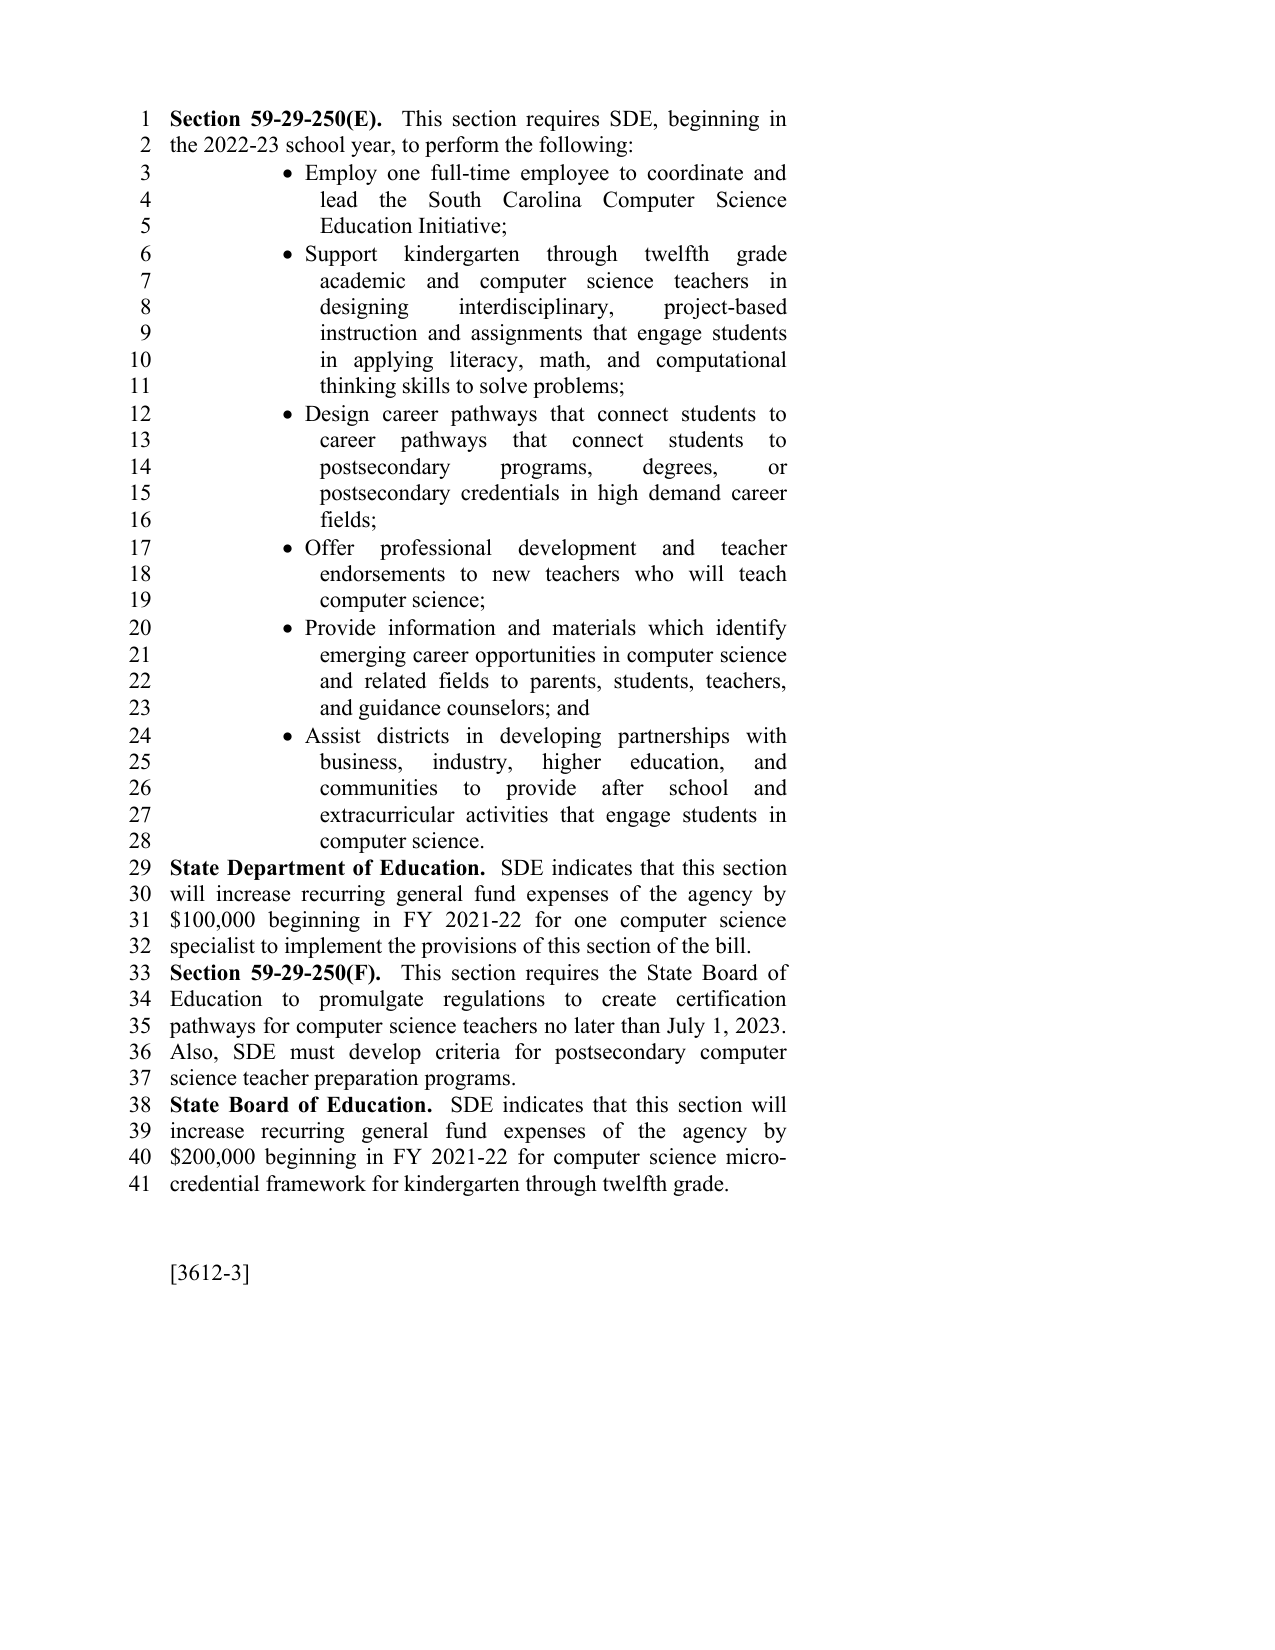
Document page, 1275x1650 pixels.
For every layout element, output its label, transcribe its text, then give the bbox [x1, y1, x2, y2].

text  Support kindergarten through twelfth grade academic and computer science teachers in designing interdisciplinary, project-based instruction and assignments that engage students in applying literacy, math, and computational thinking skills to solve problems; [282, 238, 787, 398]
text  Offer professional development and teacher endorsements to new teachers who will teach computer science; [282, 532, 787, 613]
text  Design career pathways that connect students to career pathways that connect students to postsecondary programs, degrees, or postsecondary credentials in high demand career fields; [282, 398, 787, 532]
text State Board of Education. SDE indicates that this section will increase recurring general fund expenses of the agency by $200,000 beginning in FY 2021-22 for computer science micro-credential framework for kindergarten through twelfth grade. [169, 1091, 787, 1196]
text Section 59-29-250(F). This section requires the State Board of Education to promulgate regulations to create certification pathways for computer science teachers no later than July 1, 2023. Also, SDE must develop criteria for postsecondary computer science teacher preparation programs. [169, 959, 787, 1091]
text  Employ one full-time employee to coordinate and lead the South Carolina Computer Science Education Initiative; [282, 158, 787, 238]
text  Provide information and materials which identify emerging career opportunities in computer science and related fields to parents, students, teachers, and guidance counselors; and [282, 613, 787, 720]
text Section 59-29-250(E). This section requires SDE, beginning in the 2022-23 school year, to perform the following: [169, 105, 787, 158]
text State Department of Education. SDE indicates that this section will increase recurring general fund expenses of the agency by $100,000 beginning in FY 2021-22 for one computer science specialist to implement the provisions of this section of the bill. [169, 853, 787, 959]
text  Assist districts in developing partnerships with business, industry, higher education, and communities to provide after school and extracurricular activities that engage students in computer science. [282, 720, 787, 853]
